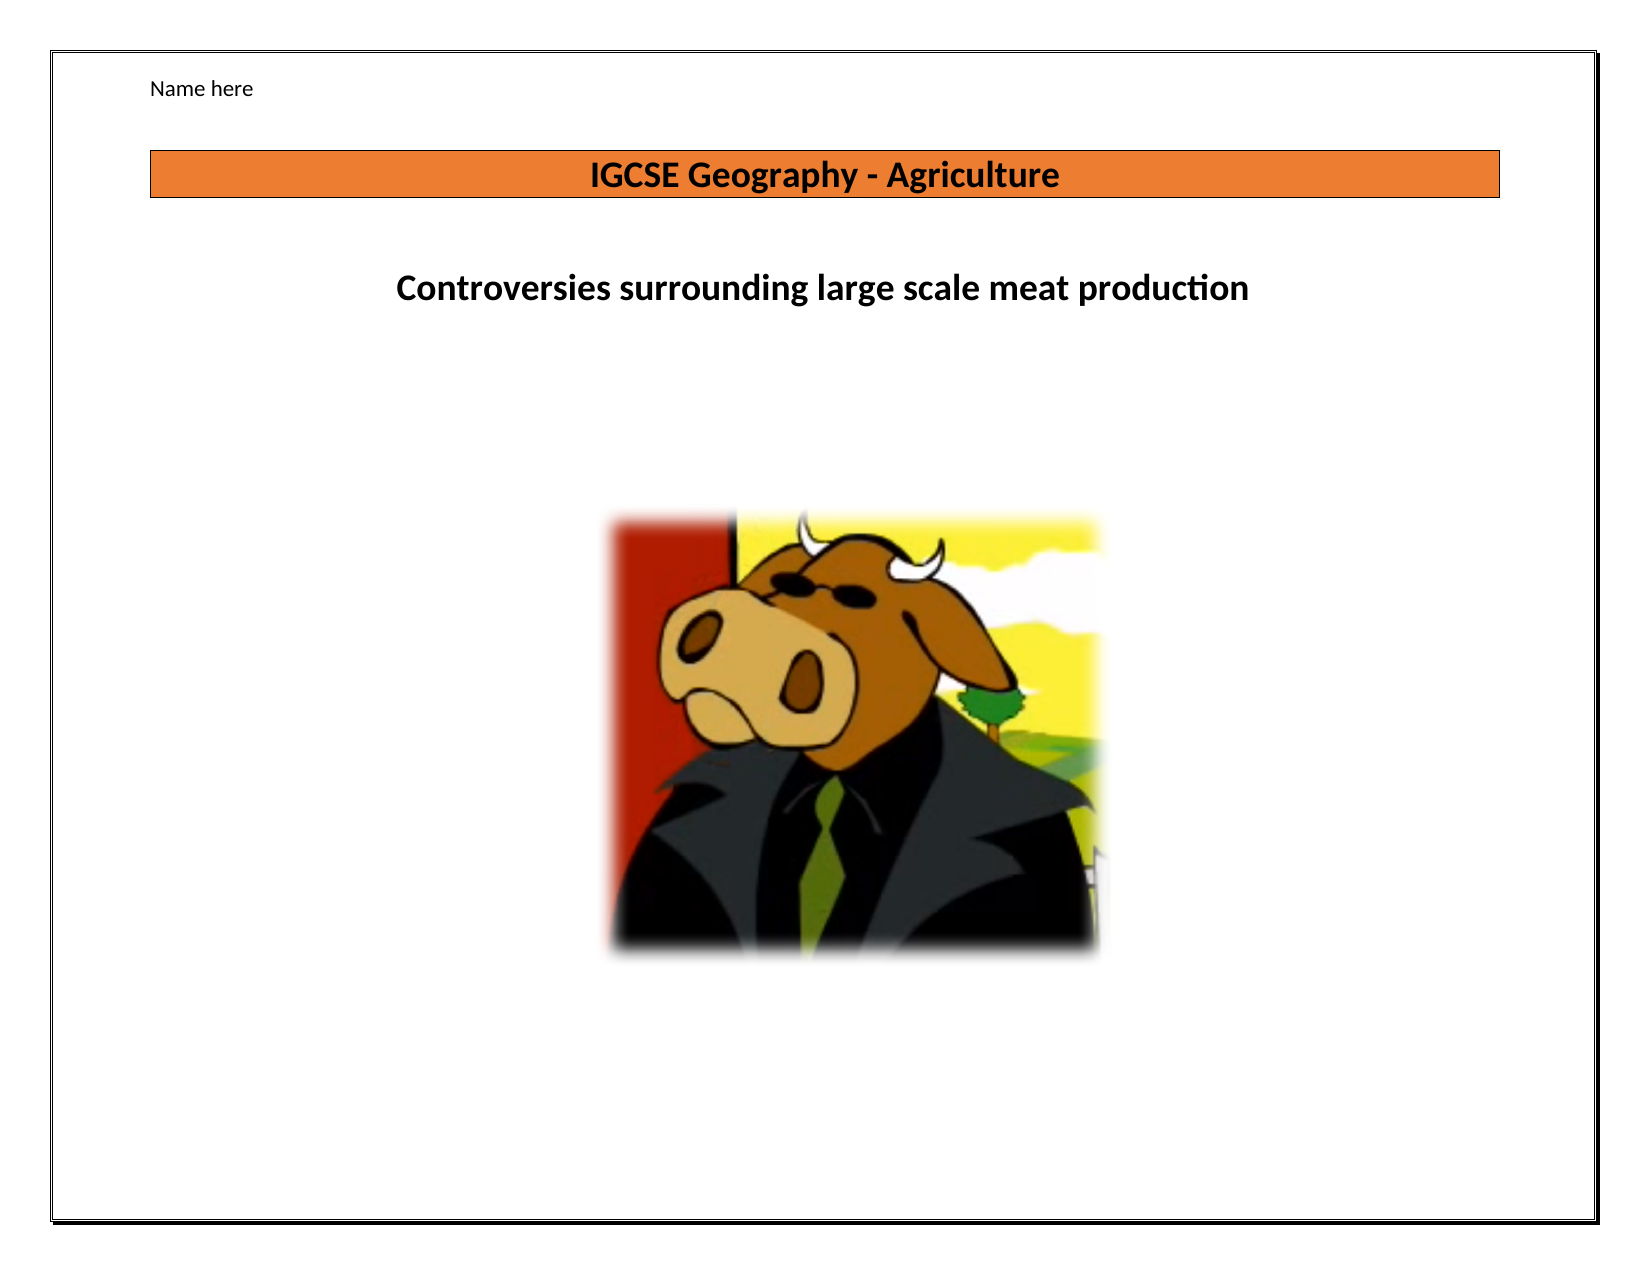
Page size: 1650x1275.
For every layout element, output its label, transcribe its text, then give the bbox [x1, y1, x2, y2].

text Controversies surrounding large scale meat production [150, 264, 1497, 310]
picture [625, 534, 1084, 938]
table_header IGCSE Geography - Agriculture [151, 151, 1499, 197]
